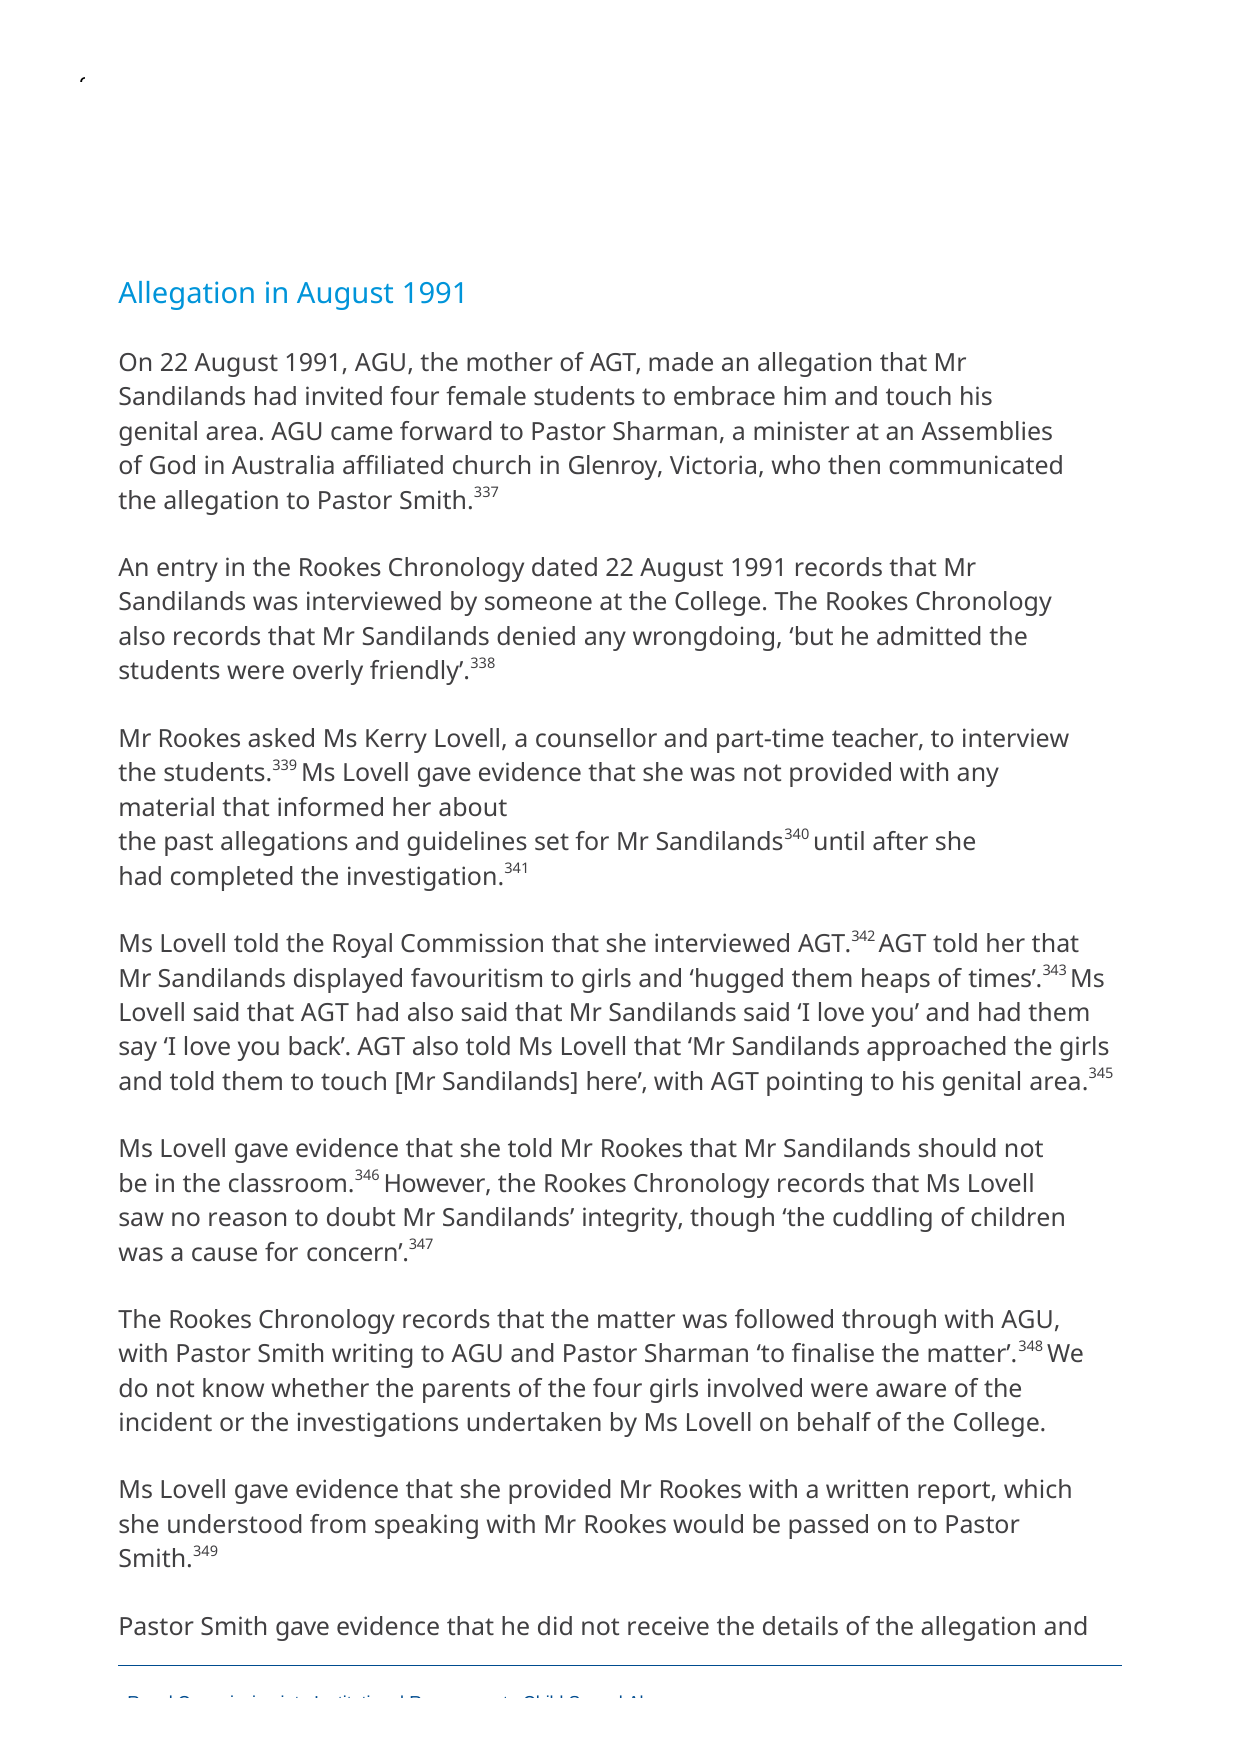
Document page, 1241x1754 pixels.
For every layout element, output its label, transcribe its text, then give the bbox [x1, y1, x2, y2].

text Ms Lovell gave evidence that she provided Mr Rookes with a written report, which she understood from speaking with Mr Rookes would be passed on to Pastor Smith.349 [118, 1472, 1102, 1575]
text Ms Lovell told the Royal Commission that she interviewed AGT.342 AGT told her that Mr Sandilands displayed favouritism to girls and ‘hugged them heaps of times’.343 Ms Lovell said that AGT had also said that Mr Sandilands said ‘I love you’ and had them say ‘I love you back’. AGT also told Ms Lovell that ‘Mr Sandilands approached the girls and told them to touch [Mr Sandilands] here’, with AGT pointing to his genital area.345 [118, 926, 1119, 1097]
text Mr Rookes asked Ms Kerry Lovell, a counsellor and part-time teacher, to interview the students.339 Ms Lovell gave evidence that she was not provided with any material that informed her about [118, 720, 1094, 823]
text On 22 August 1991, AGU, the mother of AGT, made an allegation that Mr Sandilands had invited four female students to embrace him and touch his genital area. AGU came forward to Pastor Sharman, a minister at an Assemblies of God in Australia affiliated church in Glenroy, Victoria, who then communicated the allegation to Pastor Smith.337 [118, 345, 1079, 516]
text Ms Lovell gave evidence that she told Mr Rookes that Mr Sandilands should not be in the classroom.346 However, the Rookes Chronology records that Ms Lovell saw no reason to doubt Mr Sandilands’ integrity, though ‘the cuddling of children was a cause for concern’.347 [118, 1131, 1077, 1268]
subtitle Allegation in August 1991 [118, 273, 1001, 312]
text The Rookes Chronology records that the matter was followed through with AGU, with Pastor Smith writing to AGU and Pastor Sharman ‘to finalise the matter’.348 We do not know whether the parents of the four girls involved were aware of the incident or the investigations undertaken by Ms Lovell on behalf of the College. [118, 1302, 1111, 1439]
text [118, 1608, 1123, 1642]
text An entry in the Rookes Chronology dated 22 August 1991 records that Mr Sandilands was interviewed by someone at the College. The Rookes Chronology also records that Mr Sandilands denied any wrongdoing, ‘but he admitted the students were overly friendly’.338 [118, 550, 1078, 687]
text the past allegations and guidelines set for Mr Sandilands340 until after she had completed the investigation.341 [118, 824, 1006, 892]
